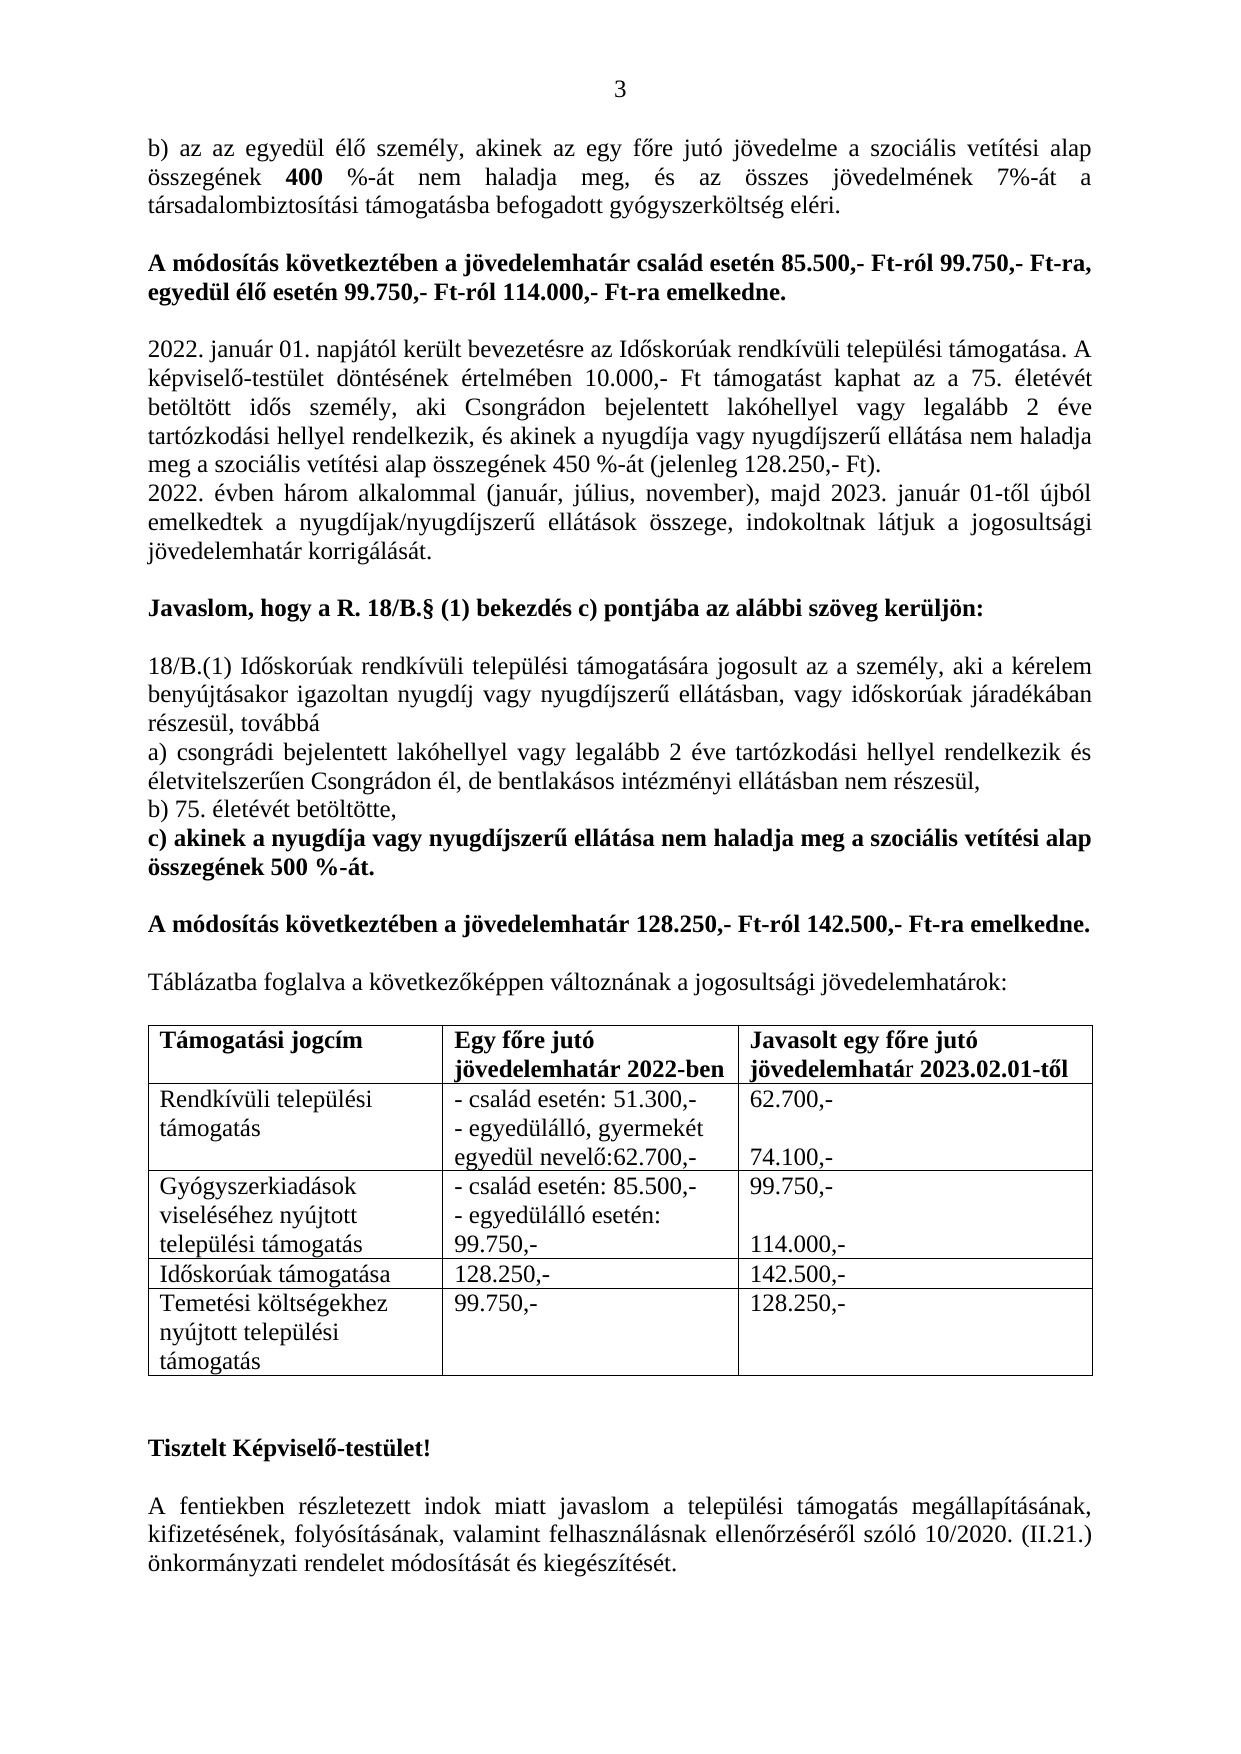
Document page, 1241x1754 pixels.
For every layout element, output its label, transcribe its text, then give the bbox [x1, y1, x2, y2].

table_cell Rendkívüli települési támogatás [149, 1084, 442, 1170]
text A módosítás következtében a jövedelemhatár család esetén 85.500,- Ft-ról 99.750,- Ft-ra, egyedül élő esetén 99.750,- Ft-ról 114.000,- Ft-ra emelkedne. [148, 248, 1093, 306]
table_cell 99.750,- [443, 1289, 738, 1375]
text b) 75. életévét betöltötte, [148, 794, 1093, 823]
table_cell 62.700,- 74.100,- [739, 1084, 1092, 1170]
table_header Javasolt egy főre jutó jövedelemhatár 2023.02.01-től [739, 1026, 1092, 1083]
text A módosítás következtében a jövedelemhatár 128.250,- Ft-ról 142.500,- Ft-ra emelkedne. [148, 909, 1093, 938]
text Táblázatba foglalva a következőképpen változnának a jogosultsági jövedelemhatárok: [148, 967, 1093, 996]
table_cell Időskorúak támogatása [149, 1259, 442, 1287]
table_cell 128.250,- [739, 1289, 1092, 1375]
text b) az az egyedül élő személy, akinek az egy főre jutó jövedelme a szociális vetítési alap összegének 400 %-át nem haladja meg, és az összes jövedelmének 7%-át a társadalombiztosítási támogatásba befogadott gyógyszerköltség eléri. [148, 133, 1093, 219]
text A fentiekben részletezett indok miatt javaslom a települési támogatás megállapításának, kifizetésének, folyósításának, valamint felhasználásnak ellenőrzéséről szóló 10/2020. (II.21.) önkormányzati rendelet módosítását és kiegészítését. [148, 1491, 1093, 1577]
table_header Egy főre jutó jövedelemhatár 2022-ben [443, 1026, 738, 1083]
table_cell Temetési költségekhez nyújtott települési támogatás [149, 1289, 442, 1375]
table_cell 142.500,- [739, 1259, 1092, 1287]
text 18/B.(1) Időskorúak rendkívüli települési támogatására jogosult az a személy, aki a kérelem benyújtásakor igazoltan nyugdíj vagy nyugdíjszerű ellátásban, vagy időskorúak járadékában részesül, továbbá [148, 651, 1093, 737]
text Tisztelt Képviselő-testület! [148, 1433, 1093, 1462]
text Javaslom, hogy a R. 18/B.§ (1) bekezdés c) pontjába az alábbi szöveg kerüljön: [148, 593, 1093, 622]
table_header Támogatási jogcím [149, 1026, 442, 1083]
text a) csongrádi bejelentett lakóhellyel vagy legalább 2 éve tartózkodási hellyel rendelkezik és életvitelszerűen Csongrádon él, de bentlakásos intézményi ellátásban nem részesül, [148, 737, 1093, 794]
text 2022. január 01. napjától került bevezetésre az Időskorúak rendkívüli települési támogatása. A képviselő-testület döntésének értelmében 10.000,- Ft támogatást kaphat az a 75. életévét betöltött idős személy, aki Csongrádon bejelentett lakóhellyel vagy legalább 2 éve tartózkodási hellyel rendelkezik, és akinek a nyugdíja vagy nyugdíjszerű ellátása nem haladja meg a szociális vetítési alap összegének 450 %-át (jelenleg 128.250,- Ft). [148, 334, 1093, 478]
text 2022. évben három alkalommal (január, július, november), majd 2023. január 01-től újból emelkedtek a nyugdíjak/nyugdíjszerű ellátások összege, indokoltnak látjuk a jogosultsági jövedelemhatár korrigálását. [148, 478, 1093, 564]
table_cell - család esetén: 51.300,- - egyedülálló, gyermekét egyedül nevelő:62.700,- [443, 1084, 738, 1170]
text c) akinek a nyugdíja vagy nyugdíjszerű ellátása nem haladja meg a szociális vetítési alap összegének 500 %-át. [148, 823, 1093, 881]
table_cell 99.750,- 114.000,- [739, 1171, 1092, 1258]
table_cell - család esetén: 85.500,- - egyedülálló esetén: 99.750,- [443, 1171, 738, 1258]
table_cell Gyógyszerkiadások viseléséhez nyújtott települési támogatás [149, 1171, 442, 1258]
table_cell 128.250,- [443, 1259, 738, 1287]
